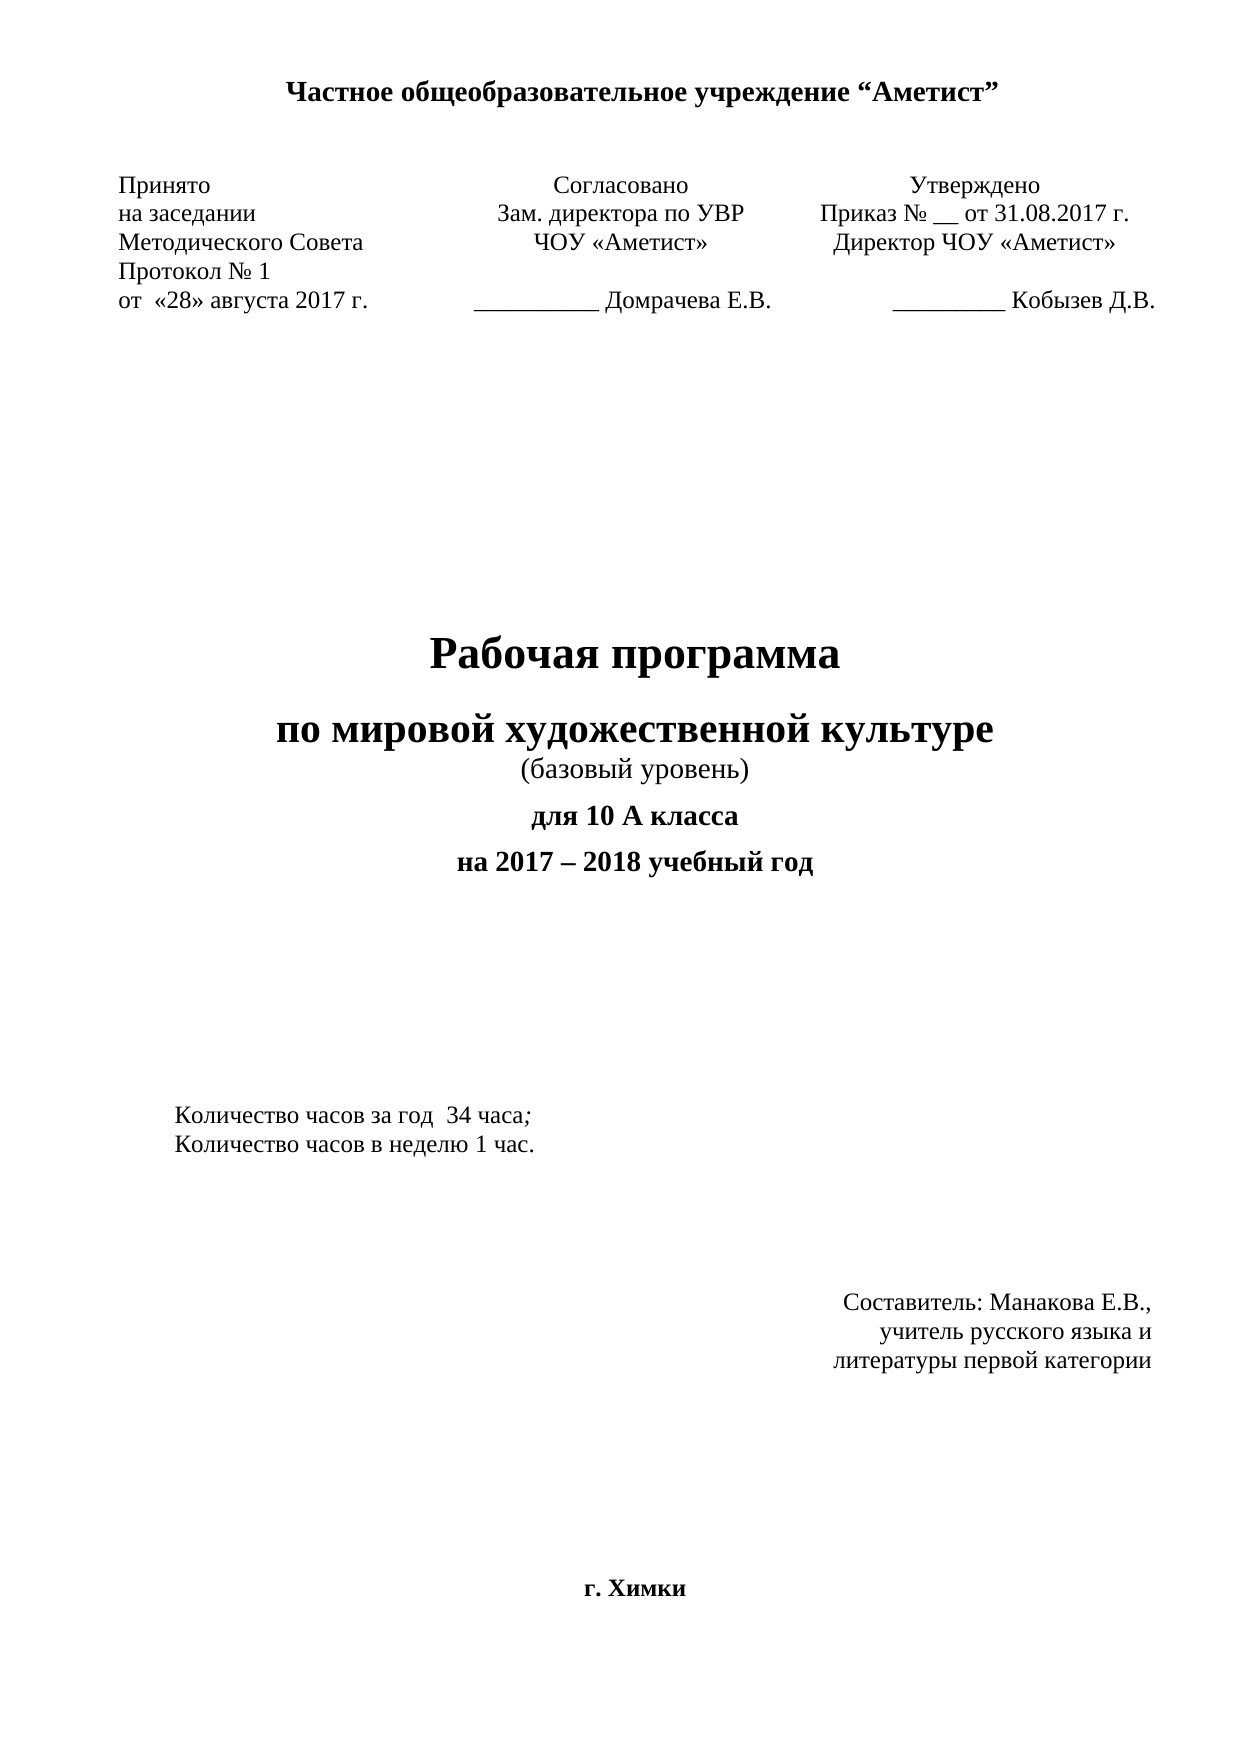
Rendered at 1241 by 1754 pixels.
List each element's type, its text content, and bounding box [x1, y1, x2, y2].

text Количество часов за год 34 часа; [118, 1101, 1231, 1129]
table_header Согласовано Зам. директора по УВР ЧОУ «Аметист» __________ Домрачева Е.В. [459, 170, 783, 313]
text литературы первой категории [118, 1345, 1152, 1374]
text на 2017 – 2018 учебный год [118, 844, 1152, 877]
text Количество часов в неделю 1 час. [118, 1129, 1231, 1158]
text г. Химки [118, 1573, 1152, 1602]
text (базовый уровень) [118, 752, 1152, 785]
text Составитель: Манакова Е.В., [118, 1287, 1152, 1316]
text по мировой художественной культуре [118, 704, 1152, 752]
text для 10 А класса [118, 798, 1152, 831]
table_header Принято на заседании Методического Совета Протокол № 1 от «28» августа 2017 г. [107, 170, 459, 313]
table_header Утверждено Приказ № __ от 31.08.2017 г. Директор ЧОУ «Аметист» _________ Кобызев Д.В. [783, 170, 1167, 313]
text Рабочая программа [118, 626, 1152, 679]
text учитель русского языка и [118, 1316, 1152, 1345]
text Частное общеобразовательное учреждение “Аметист” [118, 74, 1152, 107]
